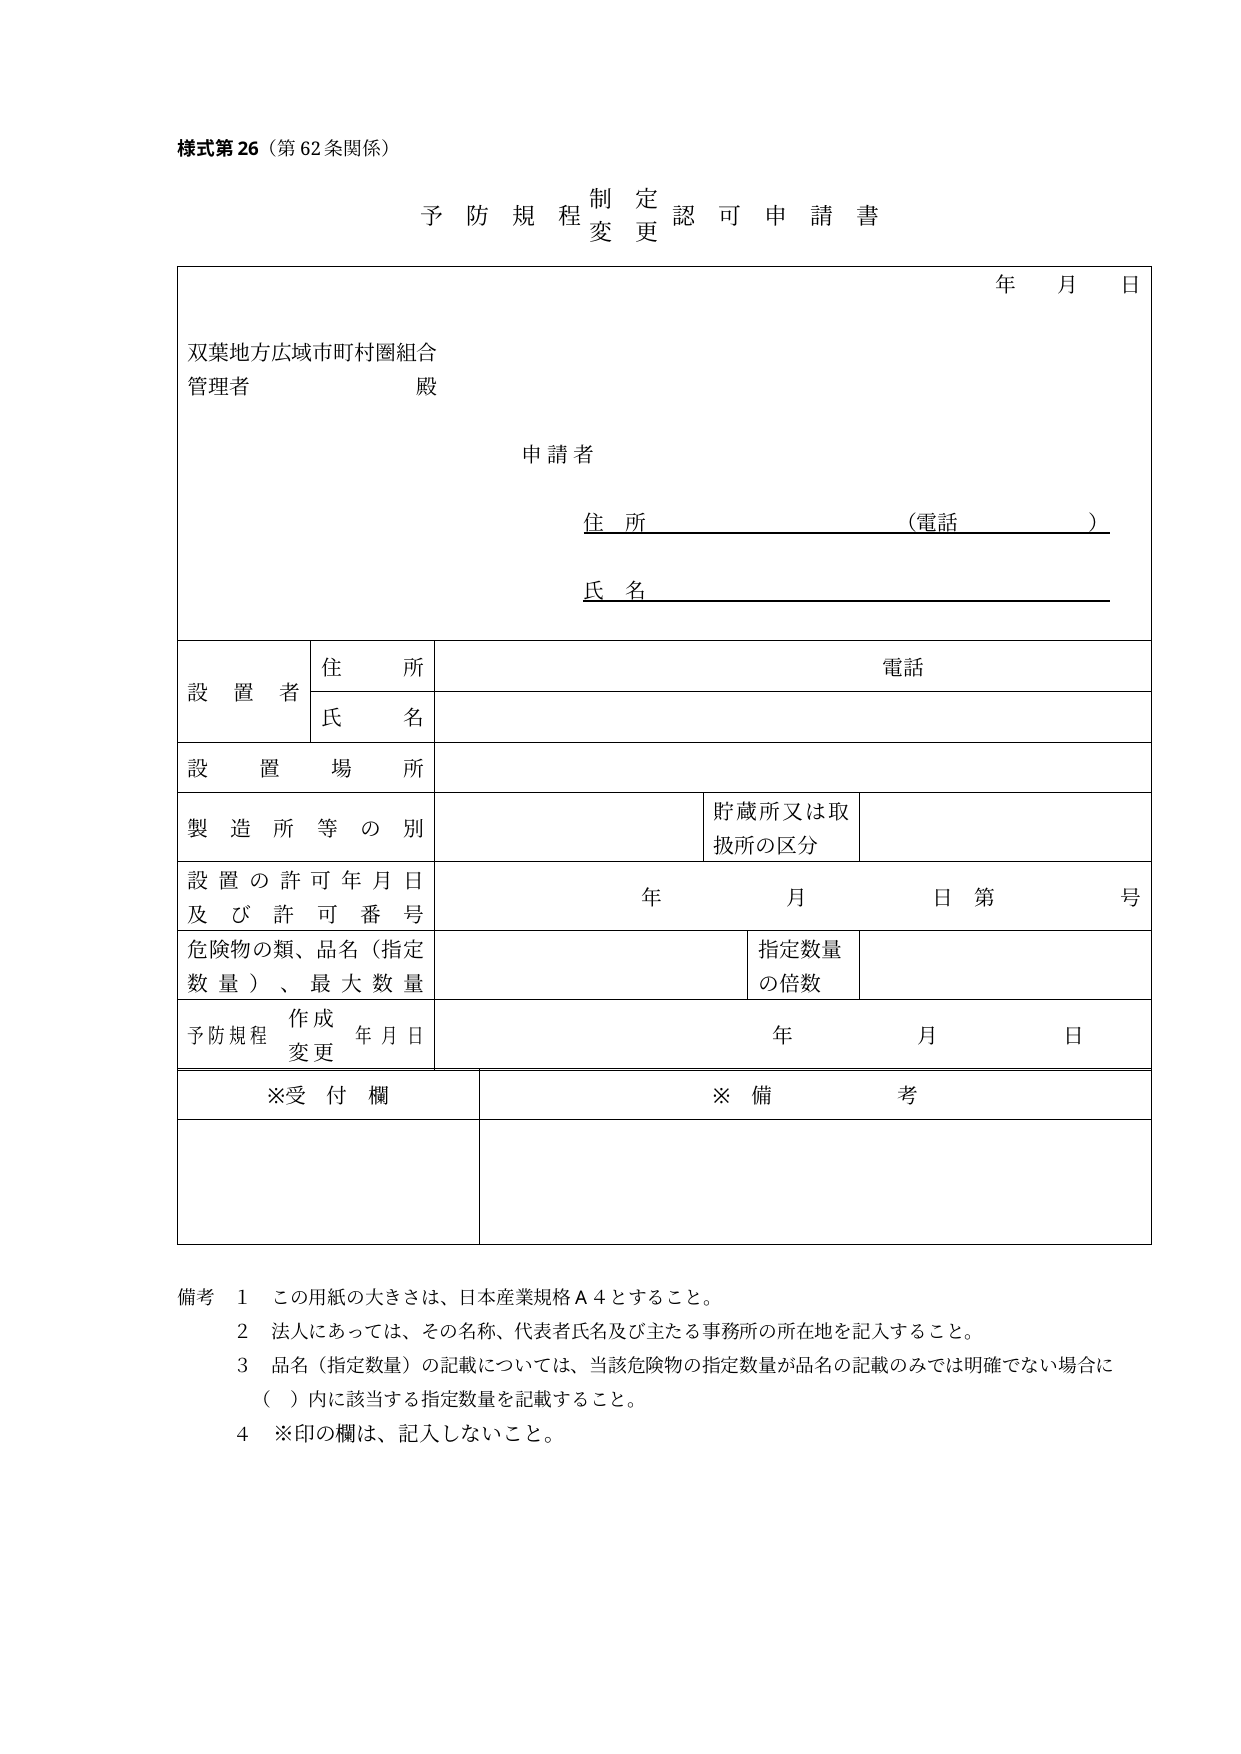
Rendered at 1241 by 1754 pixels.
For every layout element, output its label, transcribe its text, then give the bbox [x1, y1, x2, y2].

table_cell [860, 931, 1151, 999]
table_cell 年月日 [345, 1000, 434, 1068]
table_cell 製造所等の別 [178, 793, 434, 861]
table_cell 予防規程 [178, 1000, 277, 1068]
text 様式第26（第62条関係） [177, 130, 1122, 164]
table_cell 電話 [435, 641, 1151, 691]
table_cell 住 所 [311, 641, 434, 691]
table_cell [435, 793, 703, 861]
table_cell 危険物の類、品名（指定数量）、最大数量 [178, 931, 434, 999]
table_cell ※ 備 考 [480, 1071, 1151, 1119]
table_cell 貯蔵所又は取扱所の区分 [704, 793, 859, 861]
table_cell 設置場所 [178, 743, 434, 792]
table_cell [435, 692, 1151, 742]
table_cell 指定数量 の倍数 [748, 931, 859, 999]
table_cell [435, 931, 747, 999]
text 予 防 規 程 認 可 申 請 書 [177, 198, 1122, 232]
table_cell 氏 名 [311, 692, 434, 742]
table_cell [178, 1120, 479, 1244]
text ４ ※印の欄は、記入しないこと。 [177, 1415, 1122, 1449]
table_cell 作成 変更 [278, 1000, 345, 1068]
text 備考 １ この用紙の大きさは、日本産業規格A４とすること。 [177, 1279, 1122, 1313]
table_cell ※受 付 欄 [178, 1071, 479, 1119]
table_cell [435, 743, 1151, 792]
table_cell 年 月 日 第 号 [435, 862, 1151, 930]
table_cell [480, 1120, 1151, 1244]
text （ ）内に該当する指定数量を記載すること。 [177, 1381, 1122, 1415]
table_cell 年 月 日 [435, 1000, 1151, 1068]
text ３ 品名（指定数量）の記載については、当該危険物の指定数量が品名の記載のみでは明確でない場合に [177, 1347, 1122, 1381]
table_header 年 月 日 双葉地方広域市町村圏組合 管理者 殿 申 請 者 住 所 （電話 ） 氏 名 [178, 267, 1151, 640]
table_cell 設置の許可年月日 及び許可番号 [178, 862, 434, 930]
table_cell 設 置 者 [178, 641, 310, 742]
table_cell [860, 793, 1151, 861]
text ２ 法人にあっては、その名称、代表者氏名及び主たる事務所の所在地を記入すること。 [177, 1313, 1122, 1347]
